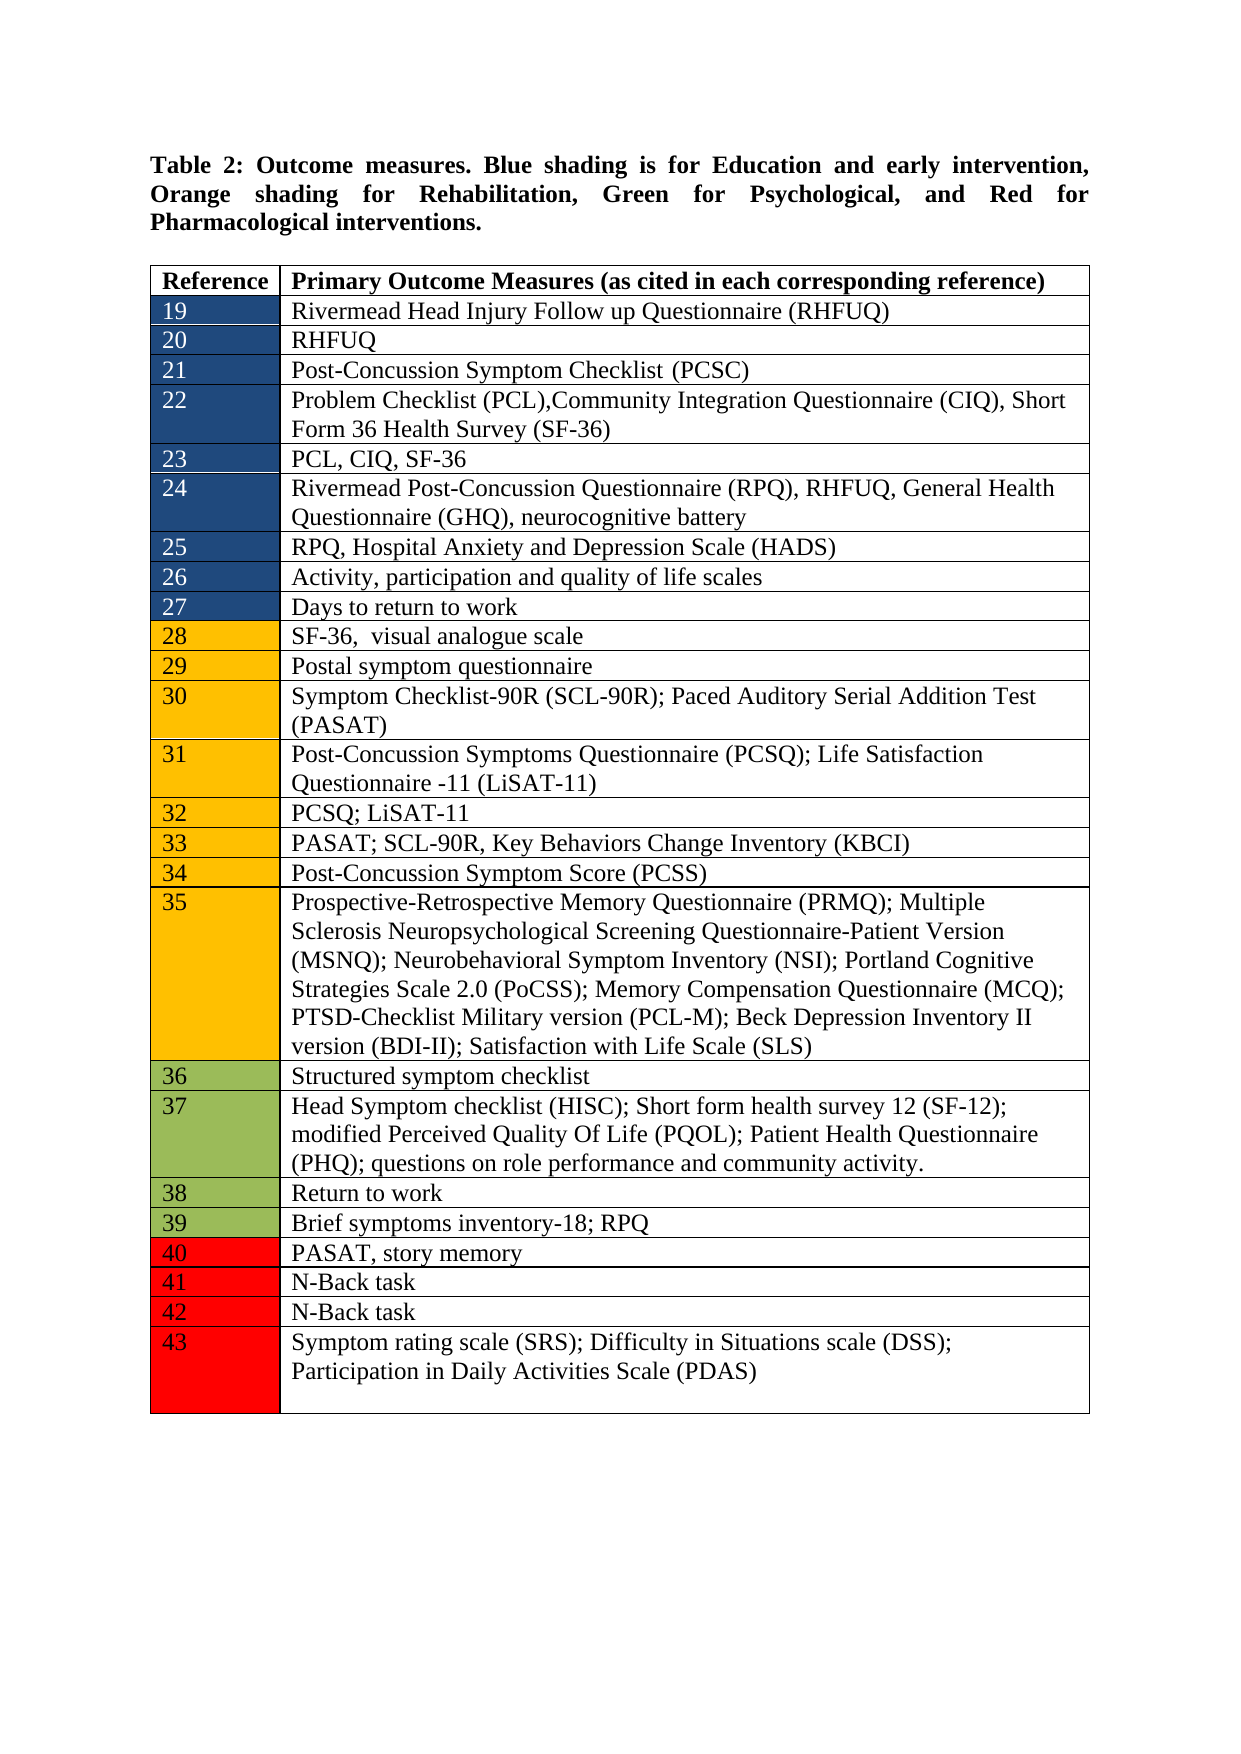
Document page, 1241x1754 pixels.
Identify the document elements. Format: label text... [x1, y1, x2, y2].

table_cell 39 [151, 1208, 279, 1237]
table_cell 25 [151, 532, 279, 561]
table_cell 37 [151, 1091, 279, 1177]
table_cell RPQ, Hospital Anxiety and Depression Scale (HADS) [281, 532, 1089, 561]
table_cell 43 [151, 1327, 279, 1413]
table_cell Brief symptoms inventory-18; RPQ [281, 1208, 1089, 1237]
table_cell 22 [151, 385, 279, 443]
table_cell PCL, CIQ, SF-36 [281, 444, 1089, 472]
table_cell 26 [151, 562, 279, 591]
table_cell Post-Concussion Symptoms Questionnaire (PCSQ); Life Satisfaction Questionnaire -11 (LiSAT-11) [281, 740, 1089, 797]
table_cell Days to return to work [281, 592, 1089, 620]
table_cell 42 [151, 1297, 279, 1326]
table_cell PASAT, story memory [281, 1238, 1089, 1266]
text Table 2: Outcome measures. Blue shading is for Education and early intervention, Orange shading for Rehabilitation, Green for Psychological, and Red for Pharmacological interventions. [150, 150, 1090, 236]
table_cell 20 [151, 326, 279, 354]
table_cell Symptom rating scale (SRS); Difficulty in Situations scale (DSS); Participation in Daily Activities Scale (PDAS) [281, 1327, 1089, 1413]
table_cell 38 [151, 1178, 279, 1207]
table_cell 23 [151, 444, 279, 472]
table_cell 19 [151, 296, 279, 324]
table_cell Symptom Checklist-90R (SCL-90R); Paced Auditory Serial Addition Test (PASAT) [281, 681, 1089, 738]
table_cell 21 [151, 355, 279, 384]
table_cell 29 [151, 651, 279, 680]
table_cell 24 [151, 474, 279, 531]
table_cell N-Back task [281, 1297, 1089, 1326]
table_cell Post-Concussion Symptom Score (PCSS) [281, 858, 1089, 886]
table_cell Head Symptom checklist (HISC); Short form health survey 12 (SF-12); modified Perceived Quality Of Life (PQOL); Patient Health Questionnaire (PHQ); questions on role performance and community activity. [281, 1091, 1089, 1177]
table_cell 33 [151, 828, 279, 857]
table_cell Post-Concussion Symptom Checklist (PCSC) [281, 355, 1089, 384]
table_cell 34 [151, 858, 279, 886]
table_cell N-Back task [281, 1268, 1089, 1296]
table_cell 35 [151, 888, 279, 1060]
table_cell Postal symptom questionnaire [281, 651, 1089, 680]
table_cell RHFUQ [281, 326, 1089, 354]
table_cell 30 [151, 681, 279, 738]
table_cell 36 [151, 1061, 279, 1090]
table_cell Return to work [281, 1178, 1089, 1207]
table_cell 40 [151, 1238, 279, 1266]
table_cell Activity, participation and quality of life scales [281, 562, 1089, 591]
table_cell Prospective-Retrospective Memory Questionnaire (PRMQ); Multiple Sclerosis Neuropsychological Screening Questionnaire-Patient Version (MSNQ); Neurobehavioral Symptom Inventory (NSI); Portland Cognitive Strategies Scale 2.0 (PoCSS); Memory Compensation Questionnaire (MCQ); PTSD-Checklist Military version (PCL-M); Beck Depression Inventory II version (BDI-II); Satisfaction with Life Scale (SLS) [281, 888, 1089, 1060]
table_cell SF-36, visual analogue scale [281, 621, 1089, 650]
table_cell PCSQ; LiSAT-11 [281, 798, 1089, 827]
table_cell Rivermead Head Injury Follow up Questionnaire (RHFUQ) [281, 296, 1089, 324]
table_cell Structured symptom checklist [281, 1061, 1089, 1090]
table_cell 41 [151, 1268, 279, 1296]
table_cell 32 [151, 798, 279, 827]
table_cell Rivermead Post-Concussion Questionnaire (RPQ), RHFUQ, General Health Questionnaire (GHQ), neurocognitive battery [281, 474, 1089, 531]
table_cell 28 [151, 621, 279, 650]
table_cell 31 [151, 740, 279, 797]
table_cell PASAT; SCL-90R, Key Behaviors Change Inventory (KBCI) [281, 828, 1089, 857]
table_header Primary Outcome Measures (as cited in each corresponding reference) [281, 266, 1089, 295]
table_header Reference [151, 266, 279, 295]
table_cell Problem Checklist (PCL),Community Integration Questionnaire (CIQ), Short Form 36 Health Survey (SF-36) [281, 385, 1089, 443]
table_cell 27 [151, 592, 279, 620]
